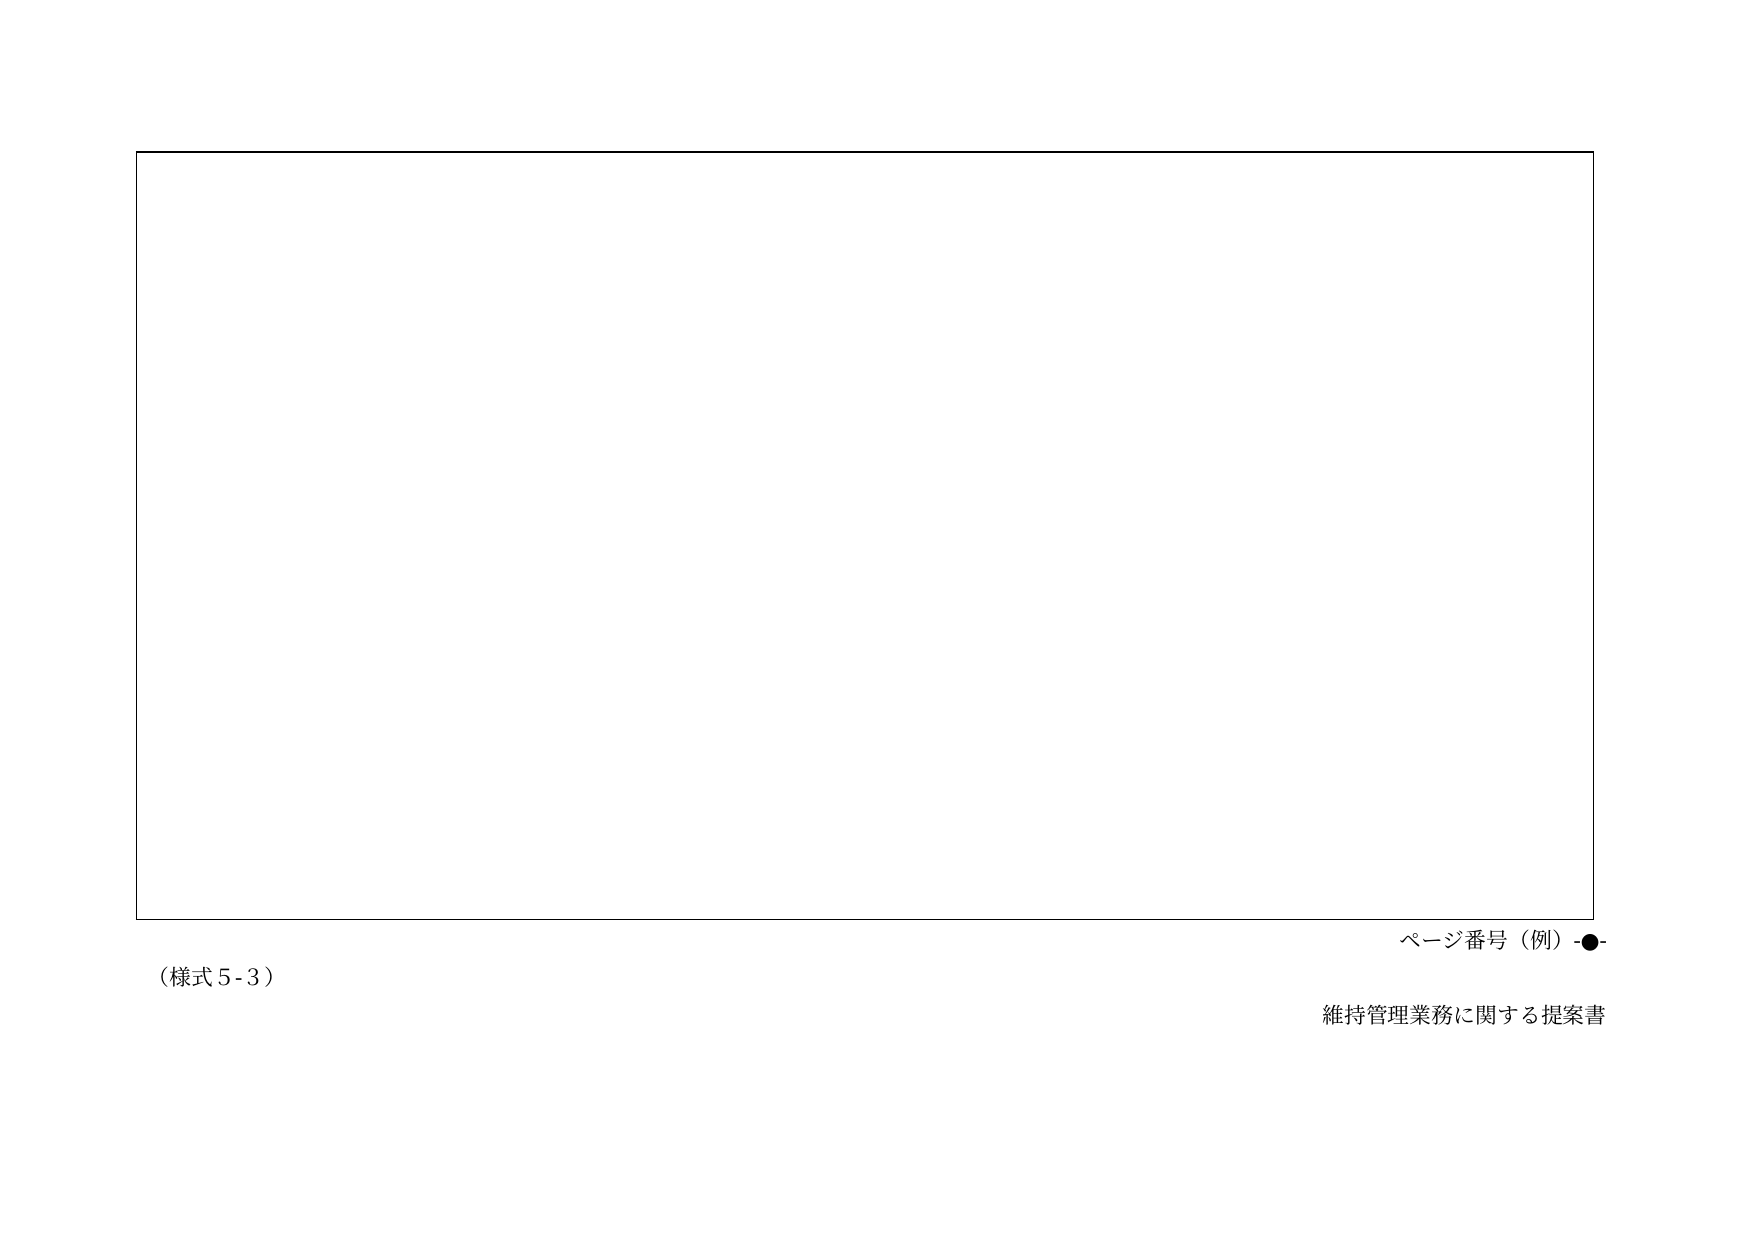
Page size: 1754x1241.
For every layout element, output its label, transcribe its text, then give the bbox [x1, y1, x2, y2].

text 維持管理業務に関する提案書 [148, 995, 1606, 1033]
table_cell [137, 153, 1593, 919]
text ページ番号（例）-●- [148, 920, 1606, 958]
text （様式５-３） [148, 958, 1606, 995]
